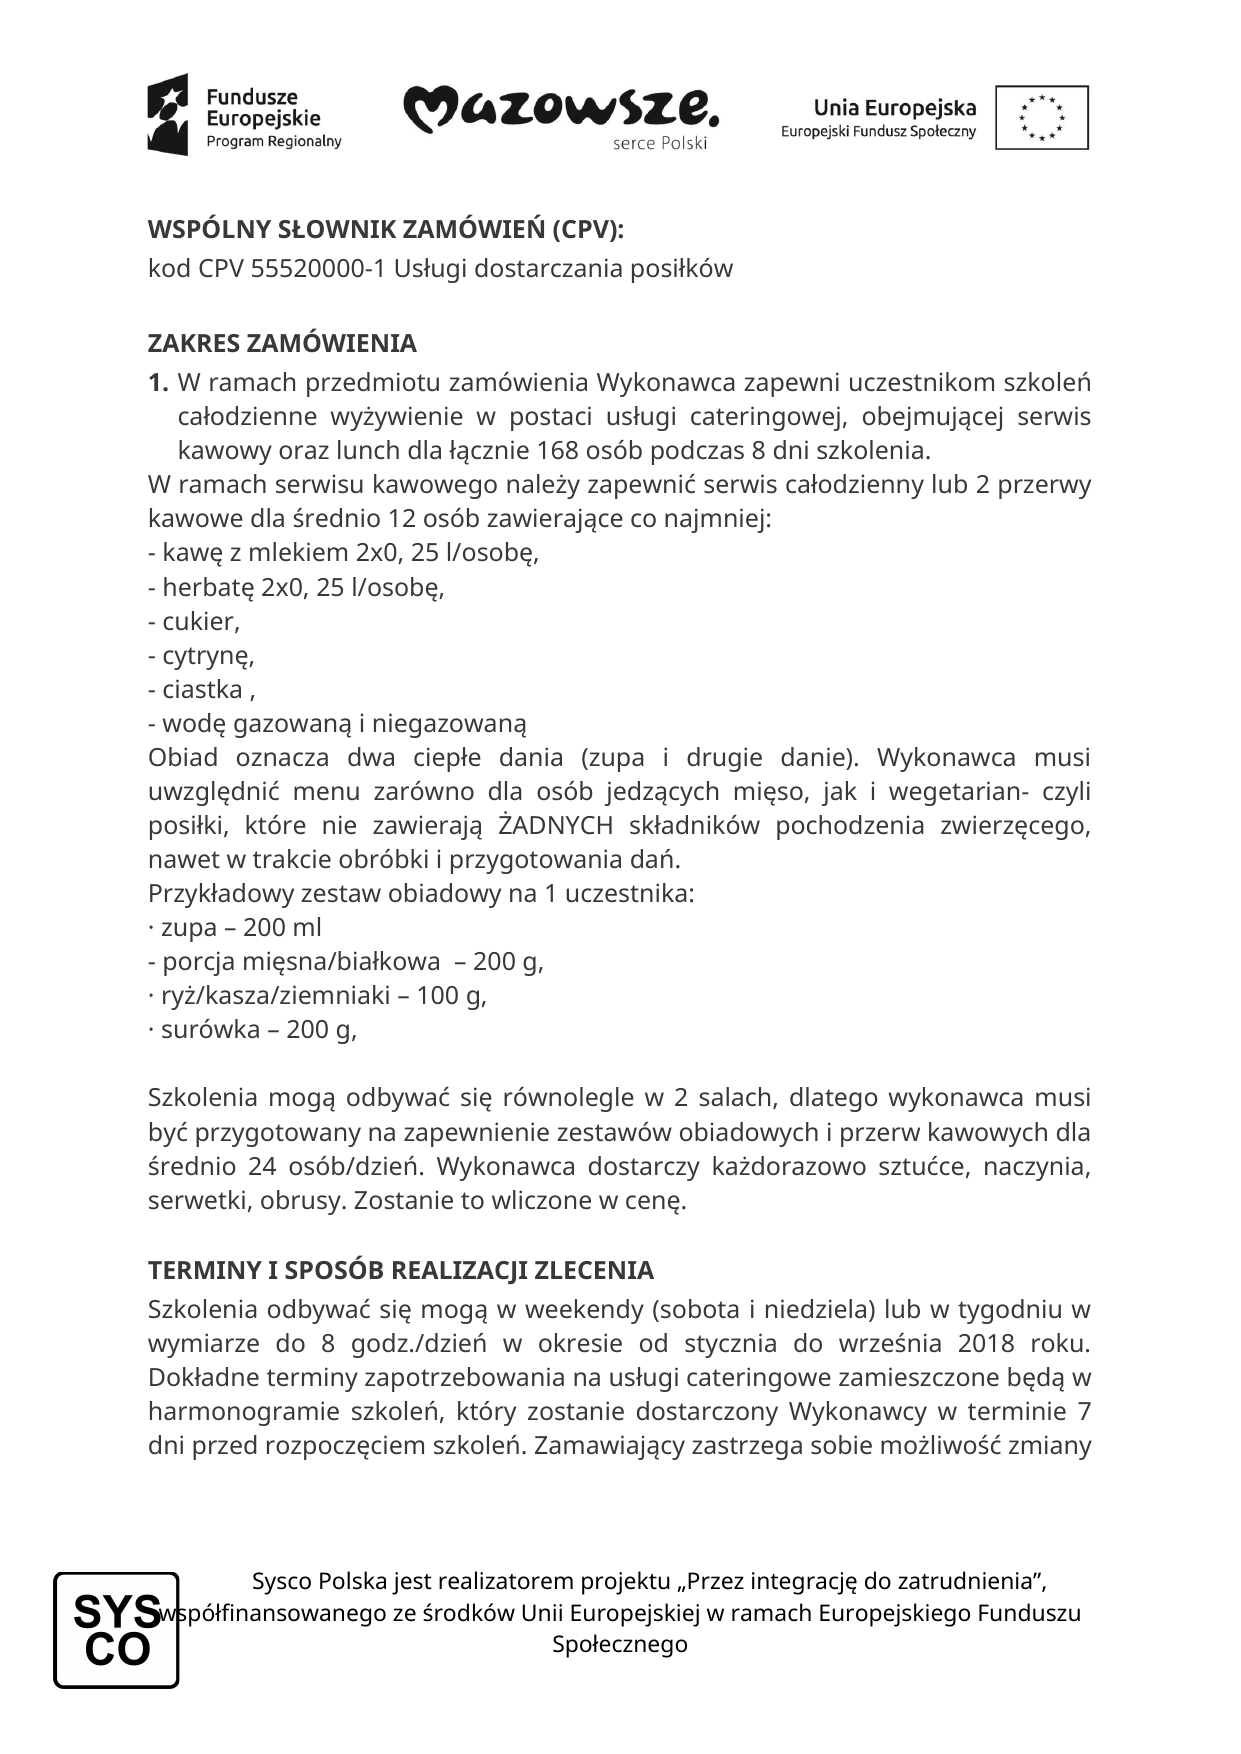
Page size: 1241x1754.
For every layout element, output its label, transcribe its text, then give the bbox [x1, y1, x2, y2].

text - ciastka , [148, 671, 1093, 705]
text Szkolenia mogą odbywać się równolegle w 2 salach, dlatego wykonawca musi być przygotowany na zapewnienie zestawów obiadowych i przerw kawowych dla średnio 24 osób/dzień. Wykonawca dostarczy każdorazowo sztućce, naczynia, serwetki, obrusy. Zostanie to wliczone w cenę. [148, 1080, 1093, 1216]
text - cukier, [148, 603, 1093, 637]
picture [147, 73, 1093, 156]
text · surówka – 200 g, [148, 1012, 1093, 1046]
text - porcja mięsna/białkowa – 200 g, [148, 944, 1093, 978]
text TERMINY I SPOSÓB REALIZACJI ZLECENIA [148, 1252, 1093, 1286]
picture [53, 1572, 180, 1689]
text - cytrynę, [148, 637, 1093, 671]
text - wodę gazowaną i niegazowaną [148, 705, 1093, 739]
text Obiad oznacza dwa ciepłe dania (zupa i drugie danie). Wykonawca musi uwzględnić menu zarówno dla osób jedzących mięso, jak i wegetarian- czyli posiłki, które nie zawierają ŻADNYCH składników pochodzenia zwierzęcego, nawet w trakcie obróbki i przygotowania dań. [148, 739, 1093, 876]
list W ramach przedmiotu zamówienia Wykonawca zapewni uczestnikom szkoleń całodzienne wyżywienie w postaci usługi cateringowej, obejmującej serwis kawowy oraz lunch dla łącznie 168 osób podczas 8 dni szkolenia. [148, 365, 1093, 467]
text Przykładowy zestaw obiadowy na 1 uczestnika: [148, 876, 1093, 910]
text - herbatę 2x0, 25 l/osobę, [148, 569, 1093, 603]
text kod CPV 55520000-1 Usługi dostarczania posiłków [148, 251, 1093, 284]
text ZAKRES ZAMÓWIENIA [148, 326, 1093, 360]
text · ryż/kasza/ziemniaki – 100 g, [148, 978, 1093, 1012]
text W ramach serwisu kawowego należy zapewnić serwis całodzienny lub 2 przerwy kawowe dla średnio 12 osób zawierające co najmniej: [148, 467, 1093, 535]
text - kawę z mlekiem 2x0, 25 l/osobę, [148, 535, 1093, 569]
text WSPÓLNY SŁOWNIK ZAMÓWIEŃ (CPV): [148, 211, 1093, 245]
text · zupa – 200 ml [148, 910, 1093, 944]
